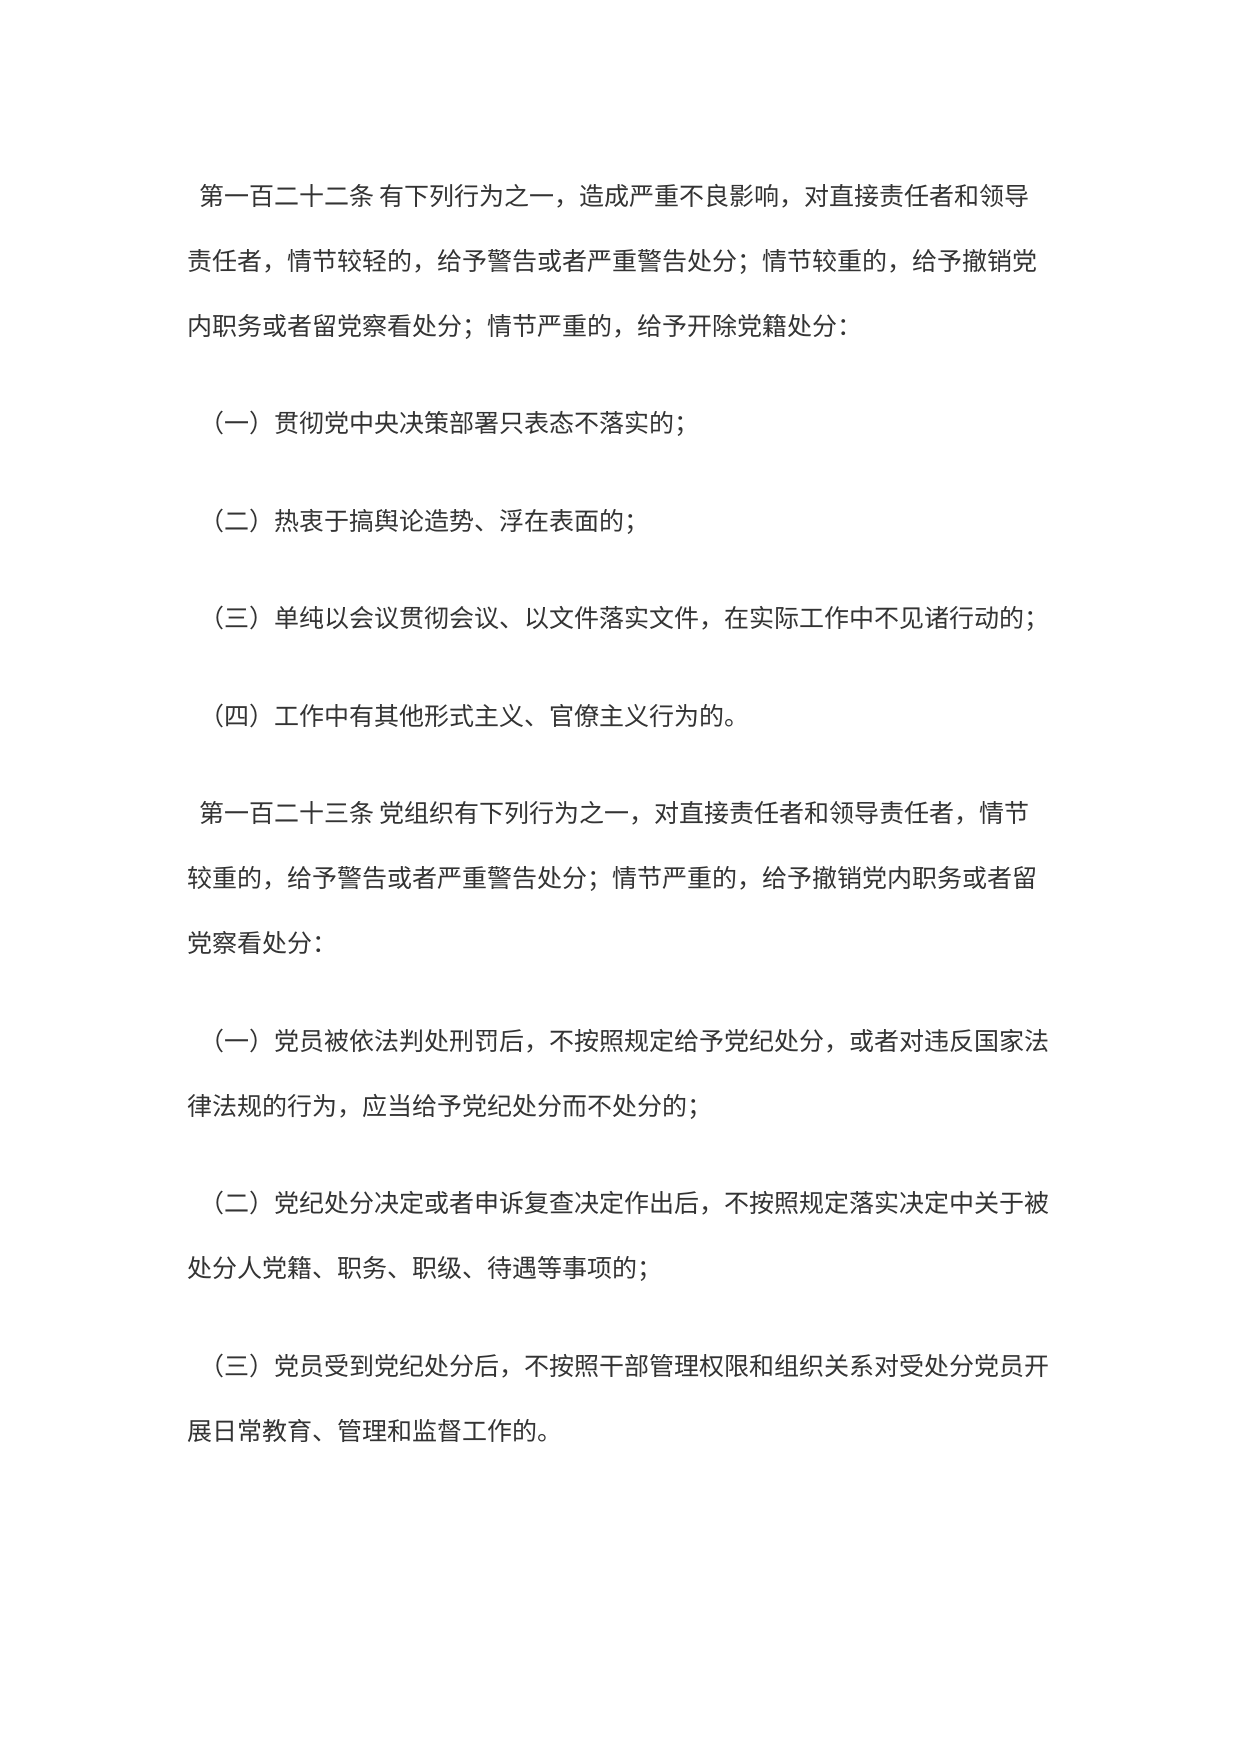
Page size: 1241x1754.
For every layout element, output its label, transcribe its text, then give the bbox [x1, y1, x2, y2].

text （四）工作中有其他形式主义、官僚主义行为的。 [187, 682, 1053, 747]
text （二）党纪处分决定或者申诉复查决定作出后，不按照规定落实决定中关于被处分人党籍、职务、职级、待遇等事项的； [187, 1169, 1053, 1299]
text （二）热衷于搞舆论造势、浮在表面的； [187, 487, 1053, 552]
text 第一百二十二条 有下列行为之一，造成严重不良影响，对直接责任者和领导责任者，情节较轻的，给予警告或者严重警告处分；情节较重的，给予撤销党内职务或者留党察看处分；情节严重的，给予开除党籍处分： [187, 162, 1053, 357]
text 第一百二十三条 党组织有下列行为之一，对直接责任者和领导责任者，情节较重的，给予警告或者严重警告处分；情节严重的，给予撤销党内职务或者留党察看处分： [187, 779, 1053, 974]
text （一）党员被依法判处刑罚后，不按照规定给予党纪处分，或者对违反国家法律法规的行为，应当给予党纪处分而不处分的； [187, 1007, 1053, 1137]
text （三）党员受到党纪处分后，不按照干部管理权限和组织关系对受处分党员开展日常教育、管理和监督工作的。 [187, 1332, 1053, 1462]
text （三）单纯以会议贯彻会议、以文件落实文件，在实际工作中不见诸行动的； [187, 584, 1053, 649]
text （一）贯彻党中央决策部署只表态不落实的； [187, 389, 1053, 454]
